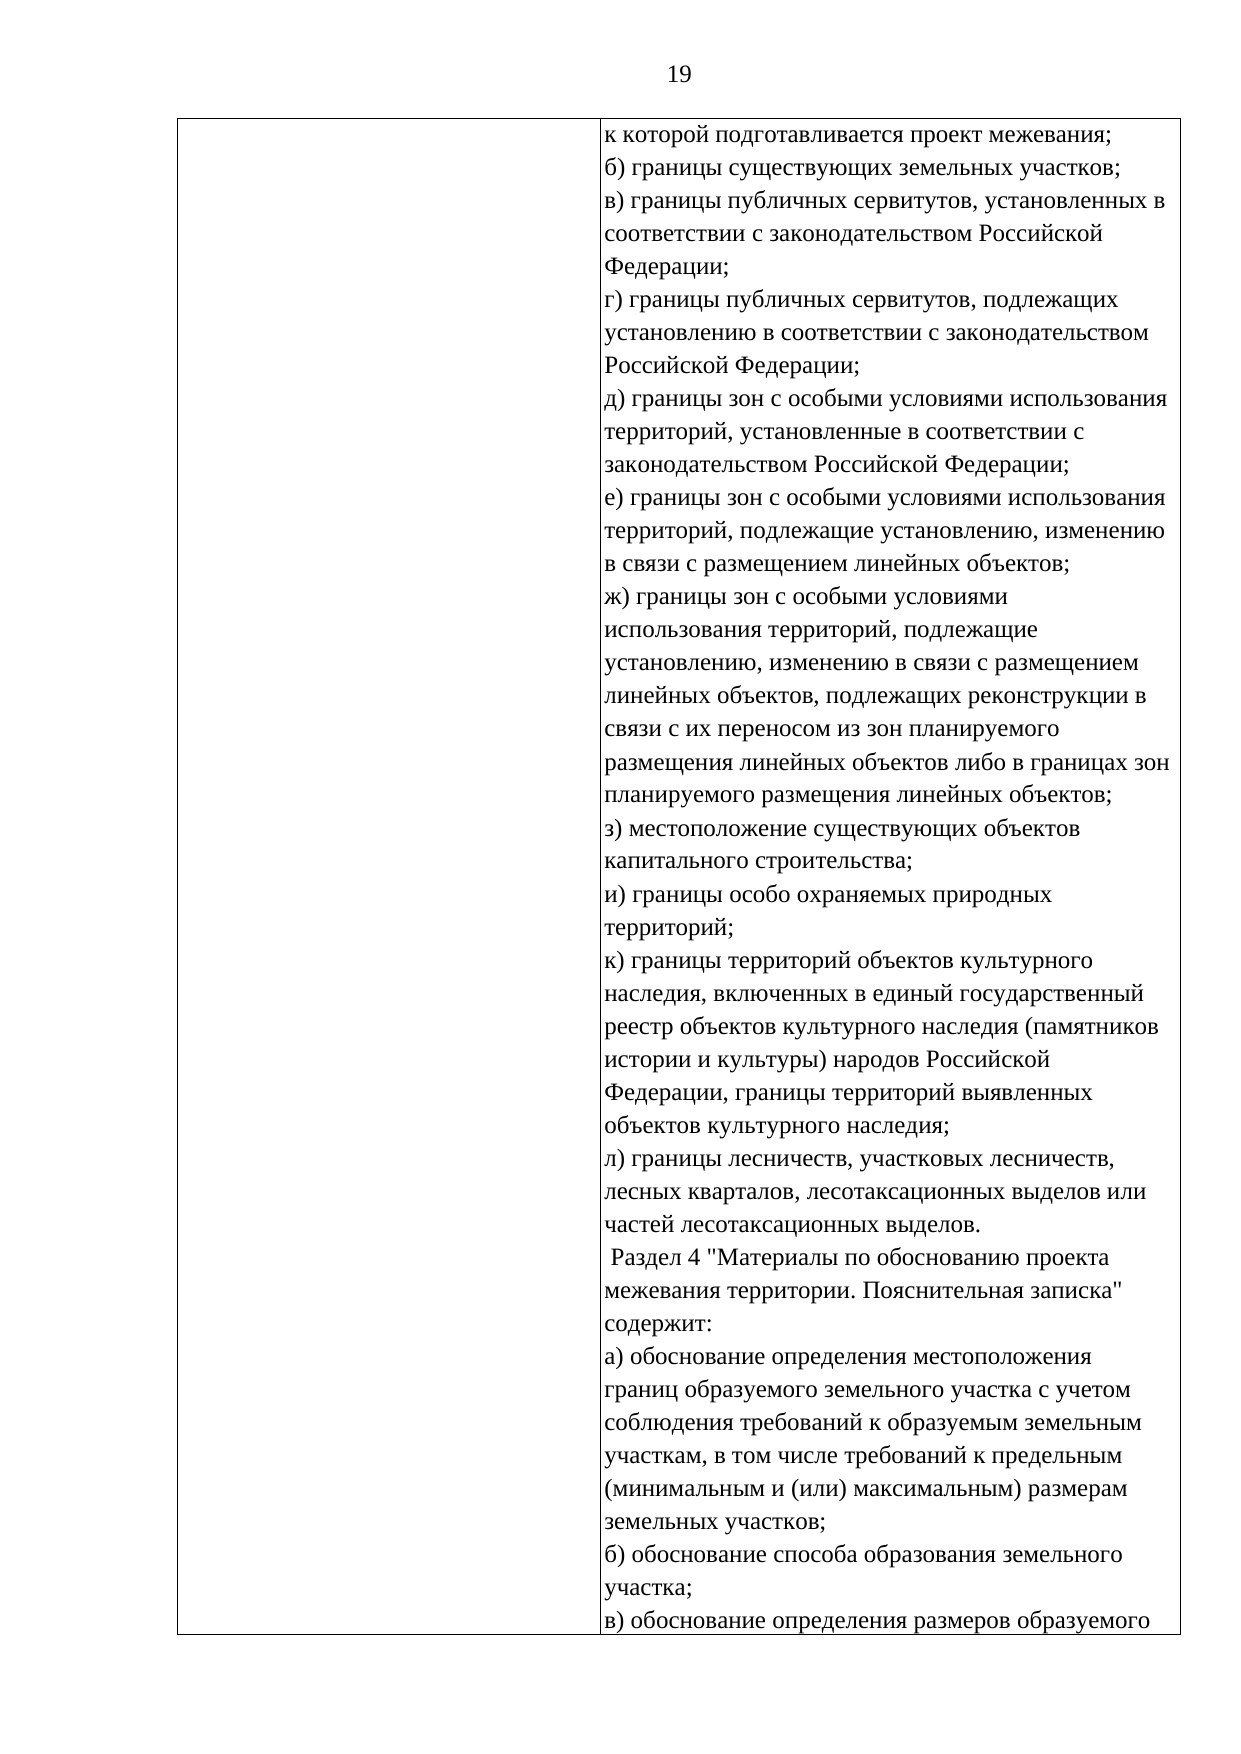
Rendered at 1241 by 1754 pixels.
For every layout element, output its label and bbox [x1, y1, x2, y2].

table_cell [178, 119, 600, 1634]
table_cell [601, 119, 1180, 1634]
